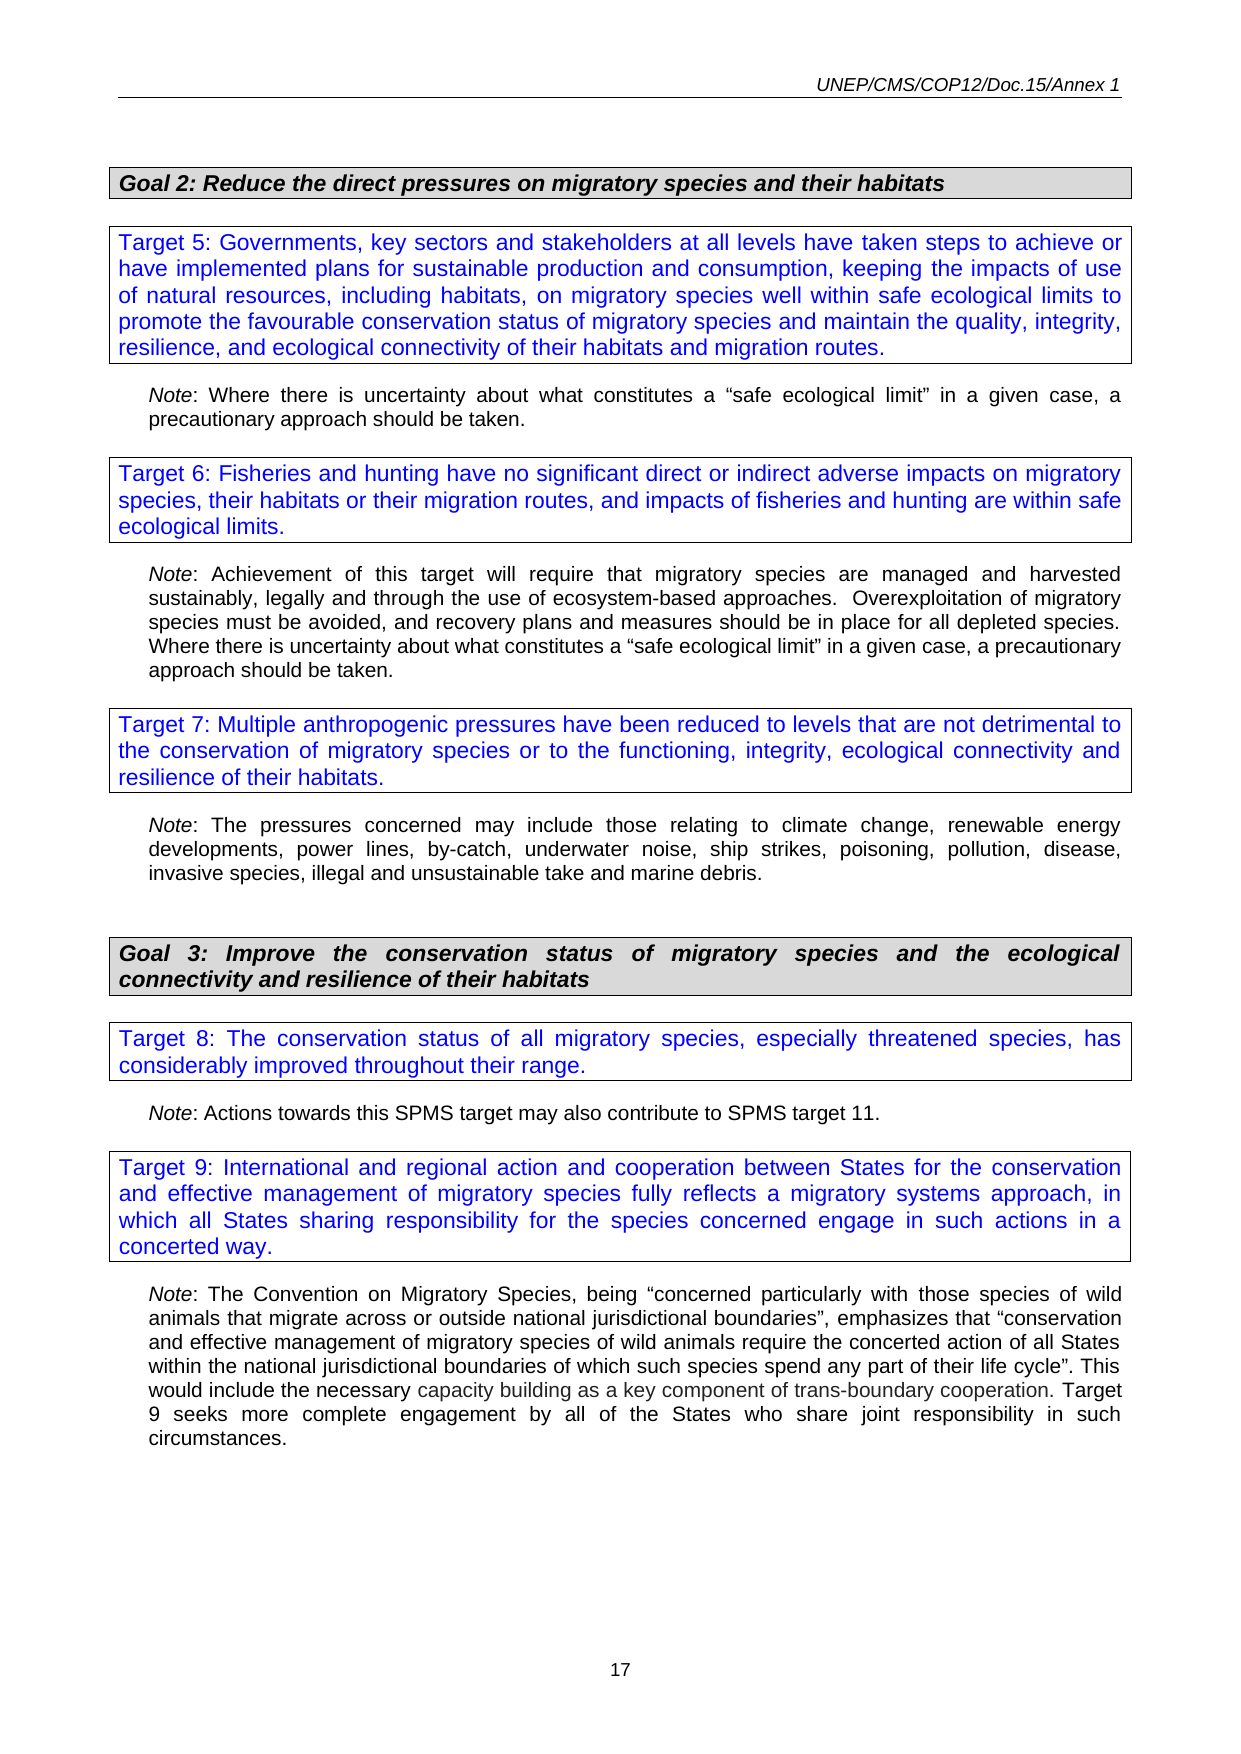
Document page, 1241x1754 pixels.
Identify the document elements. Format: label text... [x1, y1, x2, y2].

text Target 9: International and regional action and cooperation between States for the conservation and effective management of migratory species fully reflects a migratory systems approach, in which all States sharing responsibility for the species concerned engage in such actions in a concerted way. [110, 1152, 1130, 1261]
text Target 8: The conservation status of all migratory species, especially threatened species, has considerably improved throughout their range. [110, 1023, 1131, 1080]
text Note: The Convention on Migratory Species, being “concerned particularly with those species of wild animals that migrate across or outside national jurisdictional boundaries”, emphasizes that “conservation and effective management of migratory species of wild animals require the concerted action of all States within the national jurisdictional boundaries of which such species spend any part of their life cycle”. This would include the necessary capacity building as a key component of trans-boundary cooperation. Target 9 seeks more complete engagement by all of the States who share joint responsibility in such circumstances. [148, 1282, 1122, 1449]
text Note: Achievement of this target will require that migratory species are managed and harvested sustainably, legally and through the use of ecosystem-based approaches. Overexploitation of migratory species must be avoided, and recovery plans and measures should be in place for all depleted species. Where there is uncertainty about what constitutes a “safe ecological limit” in a given case, a precautionary approach should be taken. [148, 562, 1122, 682]
text Target 7: Multiple anthropogenic pressures have been reduced to levels that are not detrimental to the conservation of migratory species or to the functioning, integrity, ecological connectivity and resilience of their habitats. [110, 709, 1131, 792]
text Note: The pressures concerned may include those relating to climate change, renewable energy developments, power lines, by-catch, underwater noise, ship strikes, poisoning, pollution, disease, invasive species, illegal and unsustainable take and marine debris. [148, 812, 1122, 884]
text Target 5: Governments, key sectors and stakeholders at all levels have taken steps to achieve or have implemented plans for sustainable production and consumption, keeping the impacts of use of natural resources, including habitats, on migratory species well within safe ecological limits to promote the favourable conservation status of migratory species and maintain the quality, integrity, resilience, and ecological connectivity of their habitats and migration routes. [110, 227, 1131, 363]
text Goal 2: Reduce the direct pressures on migratory species and their habitats [110, 168, 1131, 198]
text Goal 3: Improve the conservation status of migratory species and the ecological connectivity and resilience of their habitats [110, 938, 1131, 995]
text Note: Where there is uncertainty about what constitutes a “safe ecological limit” in a given case, a precautionary approach should be taken. [148, 383, 1122, 431]
text Note: Actions towards this SPMS target may also contribute to SPMS target 11. [148, 1100, 1122, 1124]
text Target 6: Fisheries and hunting have no significant direct or indirect adverse impacts on migratory species, their habitats or their migration routes, and impacts of fisheries and hunting are within safe ecological limits. [110, 458, 1131, 542]
